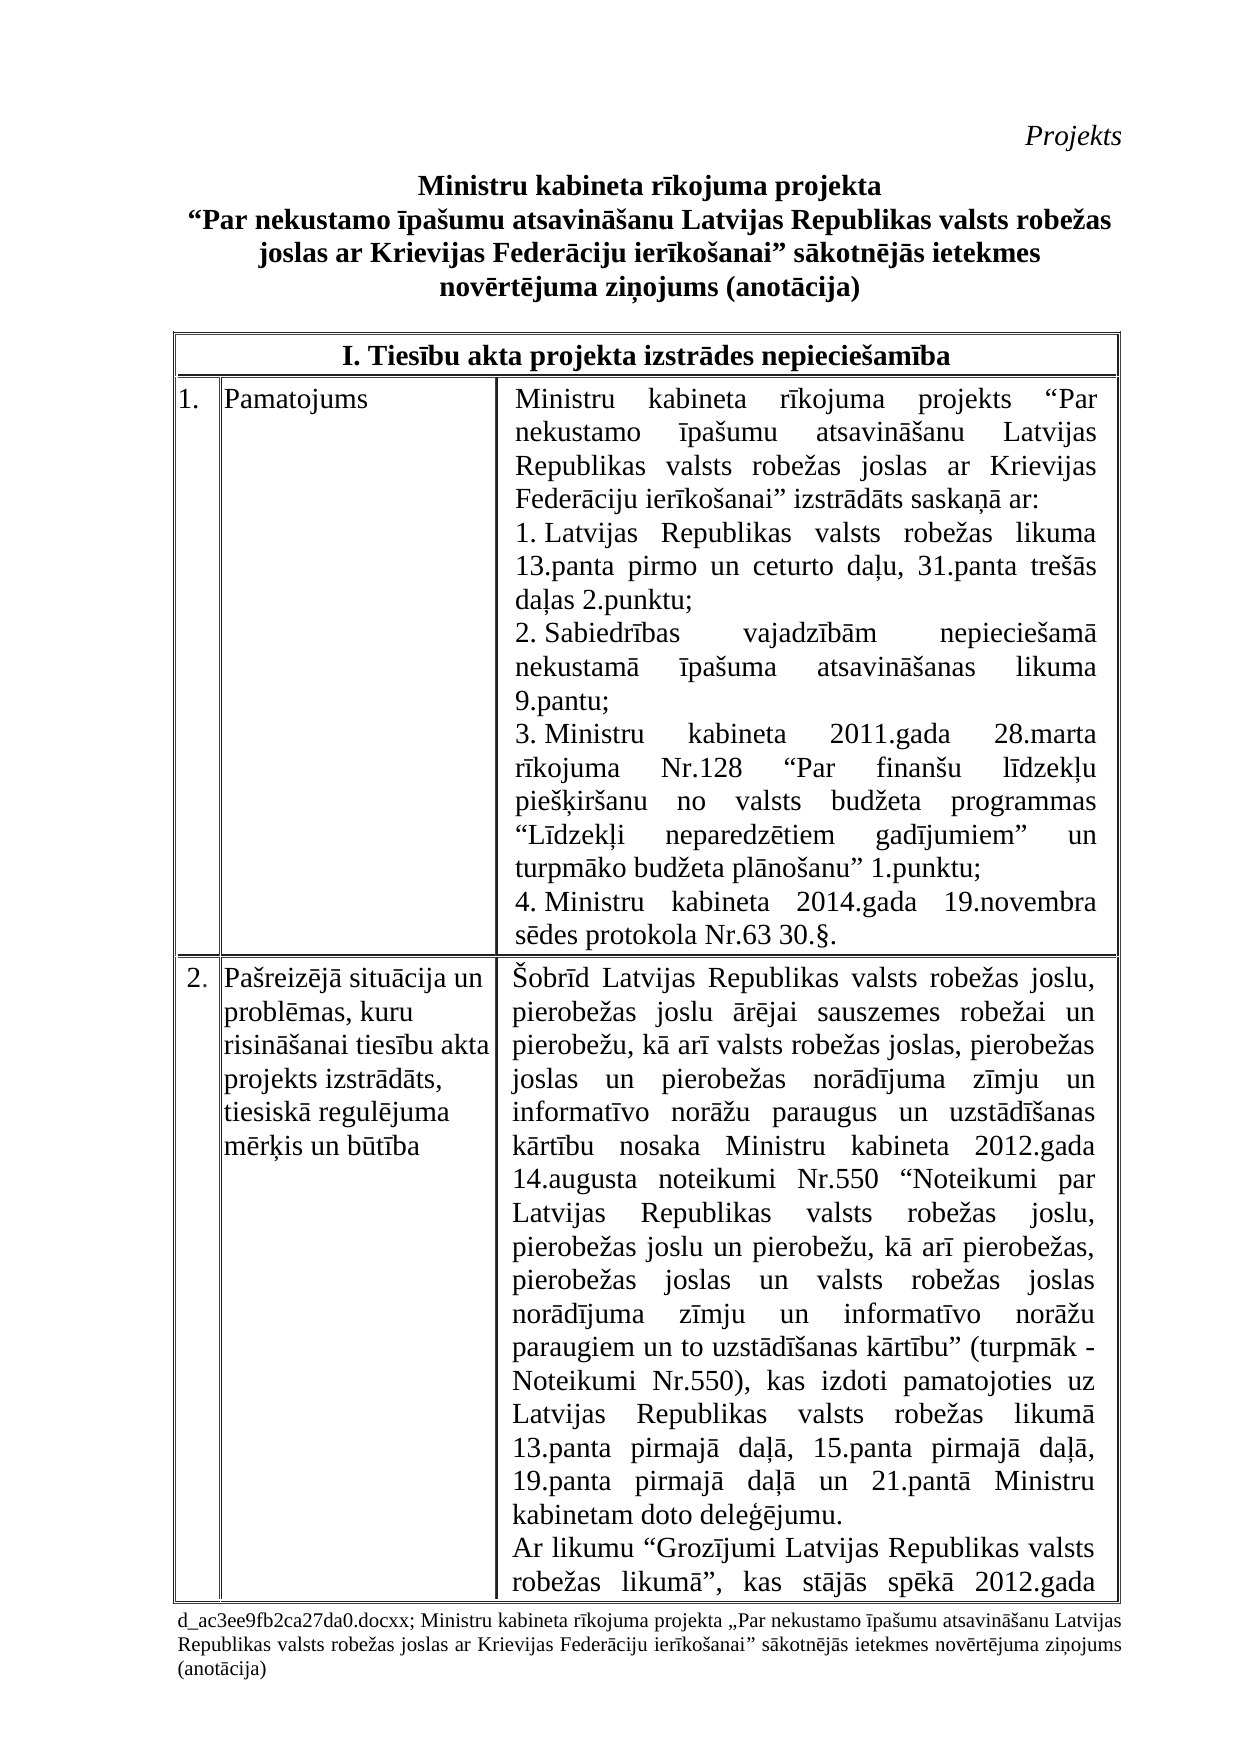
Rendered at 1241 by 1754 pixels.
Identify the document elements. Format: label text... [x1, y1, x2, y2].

table_cell 2. [176, 954, 221, 1601]
table_cell 1. [176, 374, 219, 954]
text “Par nekustamo īpašumu atsavināšanu Latvijas Republikas valsts robežas joslas ar Krievijas Federāciju ierīkošanai” sākotnējās ietekmes novērtējuma (anotācija) [177, 202, 1122, 303]
text Ministru kabineta rīkojuma projekta [177, 168, 1122, 202]
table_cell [496, 954, 1118, 1601]
table_header I. Tiesību akta projekta izstrādes nepieciešamība [176, 335, 1117, 374]
text Projekts [177, 118, 1122, 152]
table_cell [221, 958, 496, 1601]
table_cell Ministru kabineta rīkojuma projekts “Par nekustamo īpašumu atsavināšanu Latvijas Republikas valsts robežas joslas ar Krievijas Federāciju ierīkošanai” izstrādāts saskaņā ar: Latvijas Republikas valsts robežas likuma 13.panta pirmo un ceturto daļu, 31.panta trešās daļas 2.punktu; Sabiedrības vajadzībām nepieciešamā nekustamā īpašuma atsavināšanas likuma 9.pantu; Ministru kabineta 2011.gada 28.marta rīkojuma Nr.128 “Par finanšu līdzekļu piešķiršanu no valsts budžeta programmas “Līdzekļi neparedzētiem gadījumiem” un turpmāko budžeta plānošanu” 1.punktu; Ministru kabineta 2014.gada 19.novembra sēdes protokola Nr.63 30.§. [498, 374, 1118, 954]
table_cell Pamatojums [222, 378, 495, 954]
